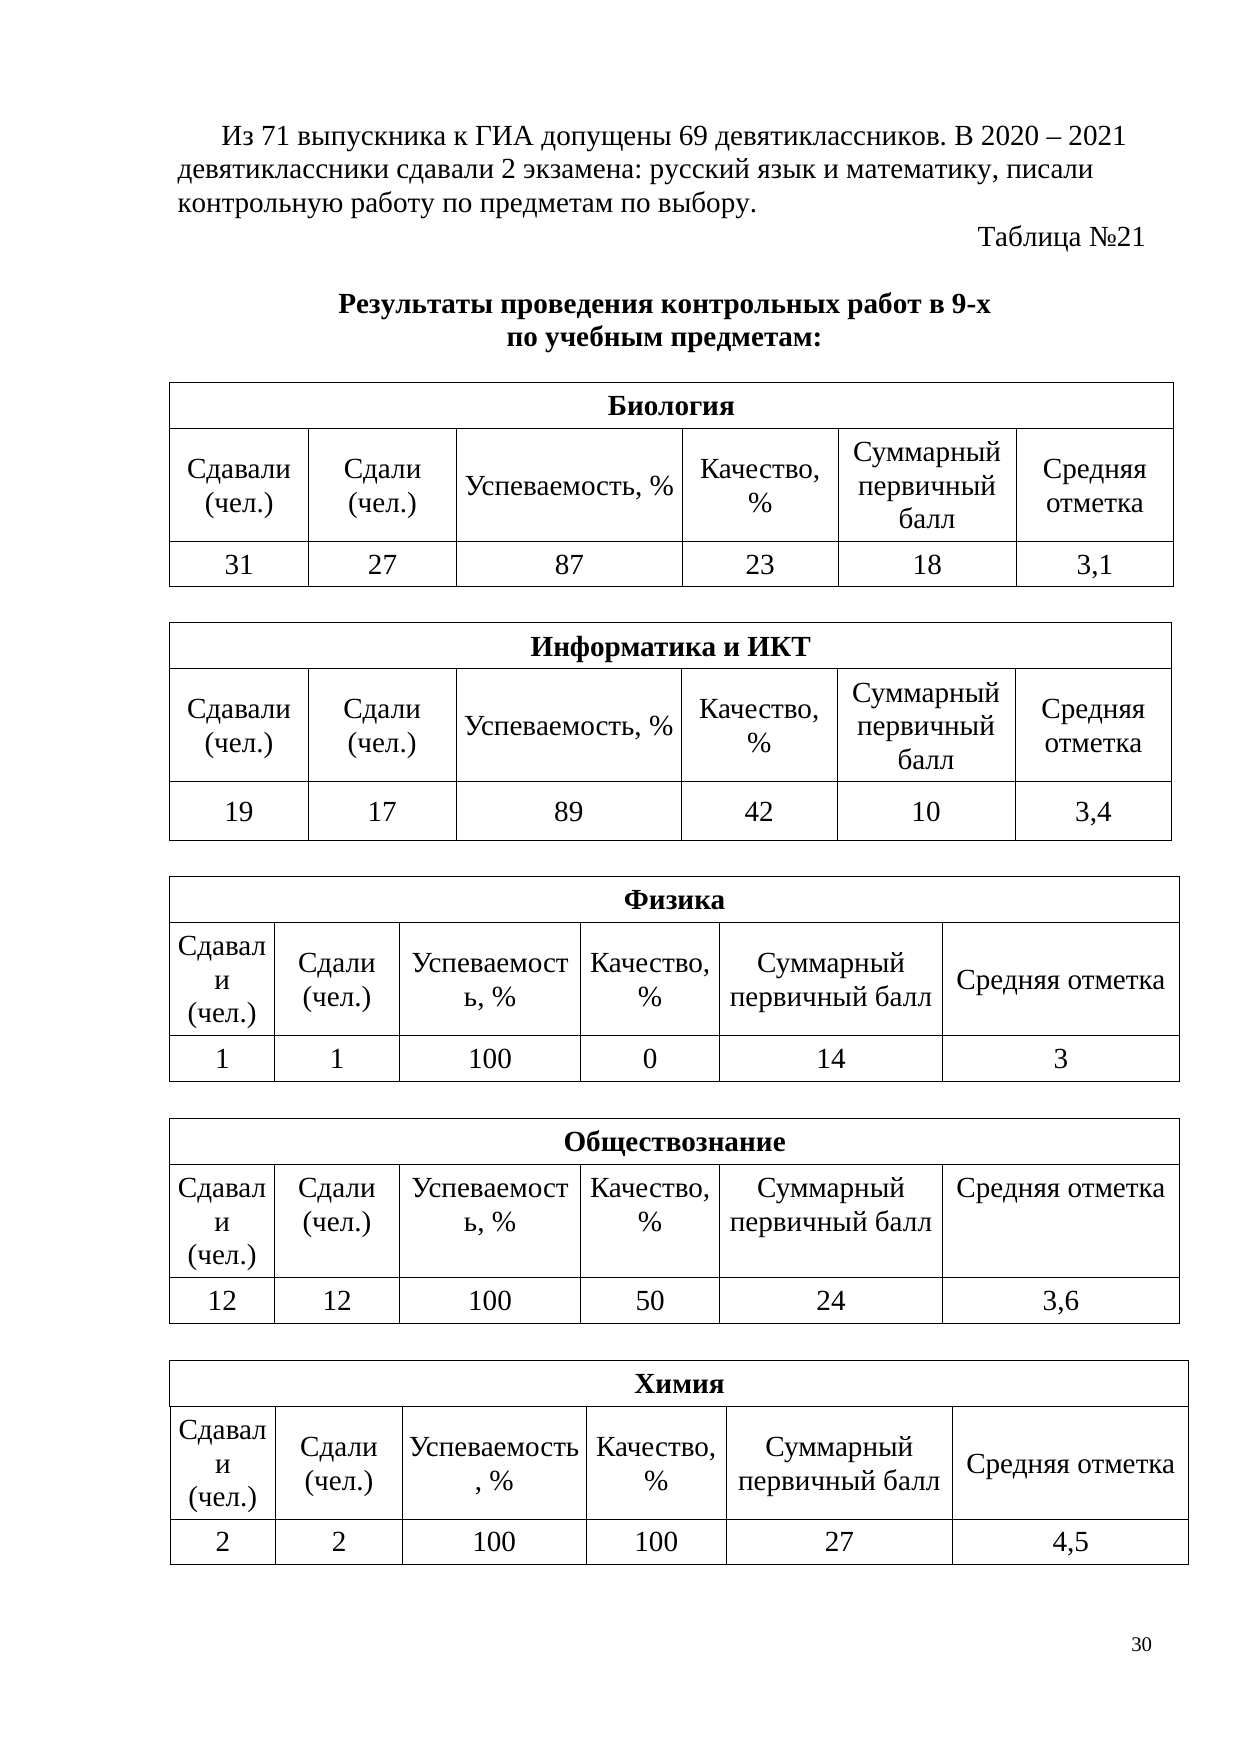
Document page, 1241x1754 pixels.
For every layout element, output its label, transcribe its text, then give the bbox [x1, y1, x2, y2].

table_cell 3,6 [943, 1278, 1179, 1323]
table_header Физика [170, 877, 1179, 922]
table_cell Суммарный первичный балл [838, 669, 1015, 781]
table_cell 18 [839, 542, 1016, 586]
table_cell 87 [457, 542, 682, 586]
table_cell 10 [838, 782, 1015, 840]
table_cell 2 [276, 1520, 402, 1564]
text по учебным предметам: [177, 319, 1152, 353]
table_cell Качество, % [683, 429, 838, 541]
table_cell Суммарный первичный балл [727, 1407, 952, 1519]
table_cell Суммарный первичный балл [839, 429, 1016, 541]
table_cell Качество, % [682, 669, 837, 781]
table_cell Средняя отметка [1017, 429, 1173, 541]
text Таблица №21 [177, 219, 1146, 252]
table_cell 89 [457, 782, 681, 840]
table_cell Средняя отметка [1016, 669, 1171, 781]
table_cell 27 [309, 542, 456, 586]
table_cell Сдали (чел.) [275, 1165, 399, 1277]
table_cell Средняя отметка [943, 923, 1179, 1035]
table_cell Сдавали (чел.) [170, 429, 308, 541]
table_cell Сдавали (чел.) [171, 1407, 275, 1519]
table_cell 17 [309, 782, 456, 840]
table_cell Успеваемость, % [400, 923, 580, 1035]
table_cell 4,5 [953, 1520, 1188, 1564]
table_cell Успеваемость, % [457, 429, 682, 541]
table_header Биология [170, 383, 1173, 428]
table_header Обществознание [170, 1119, 1179, 1164]
table_cell Успеваемость, % [457, 669, 681, 781]
table_cell Сдавали (чел.) [170, 1165, 274, 1277]
table_cell 42 [682, 782, 837, 840]
table_cell Успеваемость, % [403, 1407, 586, 1519]
text Из 71 выпускника к ГИА допущены 69 девятиклассников. В 2020 – 2021 девятиклассники сдавали 2 экзамена: русский язык и математику, писали контрольную работу по предметам по выбору. [177, 118, 1154, 219]
table_cell 23 [683, 542, 838, 586]
table_cell Качество, % [581, 1165, 719, 1277]
table_cell 0 [581, 1036, 719, 1081]
table_cell Качество, % [581, 923, 719, 1035]
table_cell 24 [720, 1278, 942, 1323]
table_header Химия [170, 1361, 1188, 1406]
table_cell 100 [400, 1278, 580, 1323]
table_cell 3,1 [1017, 542, 1173, 586]
table_cell 50 [581, 1278, 719, 1323]
table_cell Сдали (чел.) [276, 1407, 402, 1519]
table_cell Суммарный первичный балл [720, 1165, 942, 1277]
table_cell 12 [275, 1278, 399, 1323]
table_cell Сдавали (чел.) [170, 923, 274, 1035]
table_cell Качество, % [587, 1407, 726, 1519]
table_cell Сдали (чел.) [309, 669, 456, 781]
table_cell Средняя отметка [953, 1407, 1188, 1519]
table_cell 27 [727, 1520, 952, 1564]
table_header Информатика и ИКТ [170, 623, 1171, 668]
text Результаты проведения контрольных работ в 9-х [177, 286, 1152, 319]
table_cell Сдали (чел.) [309, 429, 456, 541]
table_cell 2 [171, 1520, 275, 1564]
table_cell 100 [587, 1520, 726, 1564]
table_cell 12 [170, 1278, 274, 1323]
table_cell Сдали (чел.) [275, 923, 399, 1035]
table_cell 100 [403, 1520, 586, 1564]
table_cell Суммарный первичный балл [720, 923, 942, 1035]
table_cell 31 [170, 542, 308, 586]
table_cell Успеваемость, % [400, 1165, 580, 1277]
table_cell 19 [170, 782, 308, 840]
table_cell 14 [720, 1036, 942, 1081]
table_cell 100 [400, 1036, 580, 1081]
table_cell Средняя отметка [943, 1165, 1179, 1277]
table_cell 3,4 [1016, 782, 1171, 840]
table_cell 3 [943, 1036, 1179, 1081]
table_cell 1 [275, 1036, 399, 1081]
table_cell Сдавали (чел.) [170, 669, 308, 781]
table_cell 1 [170, 1036, 274, 1081]
